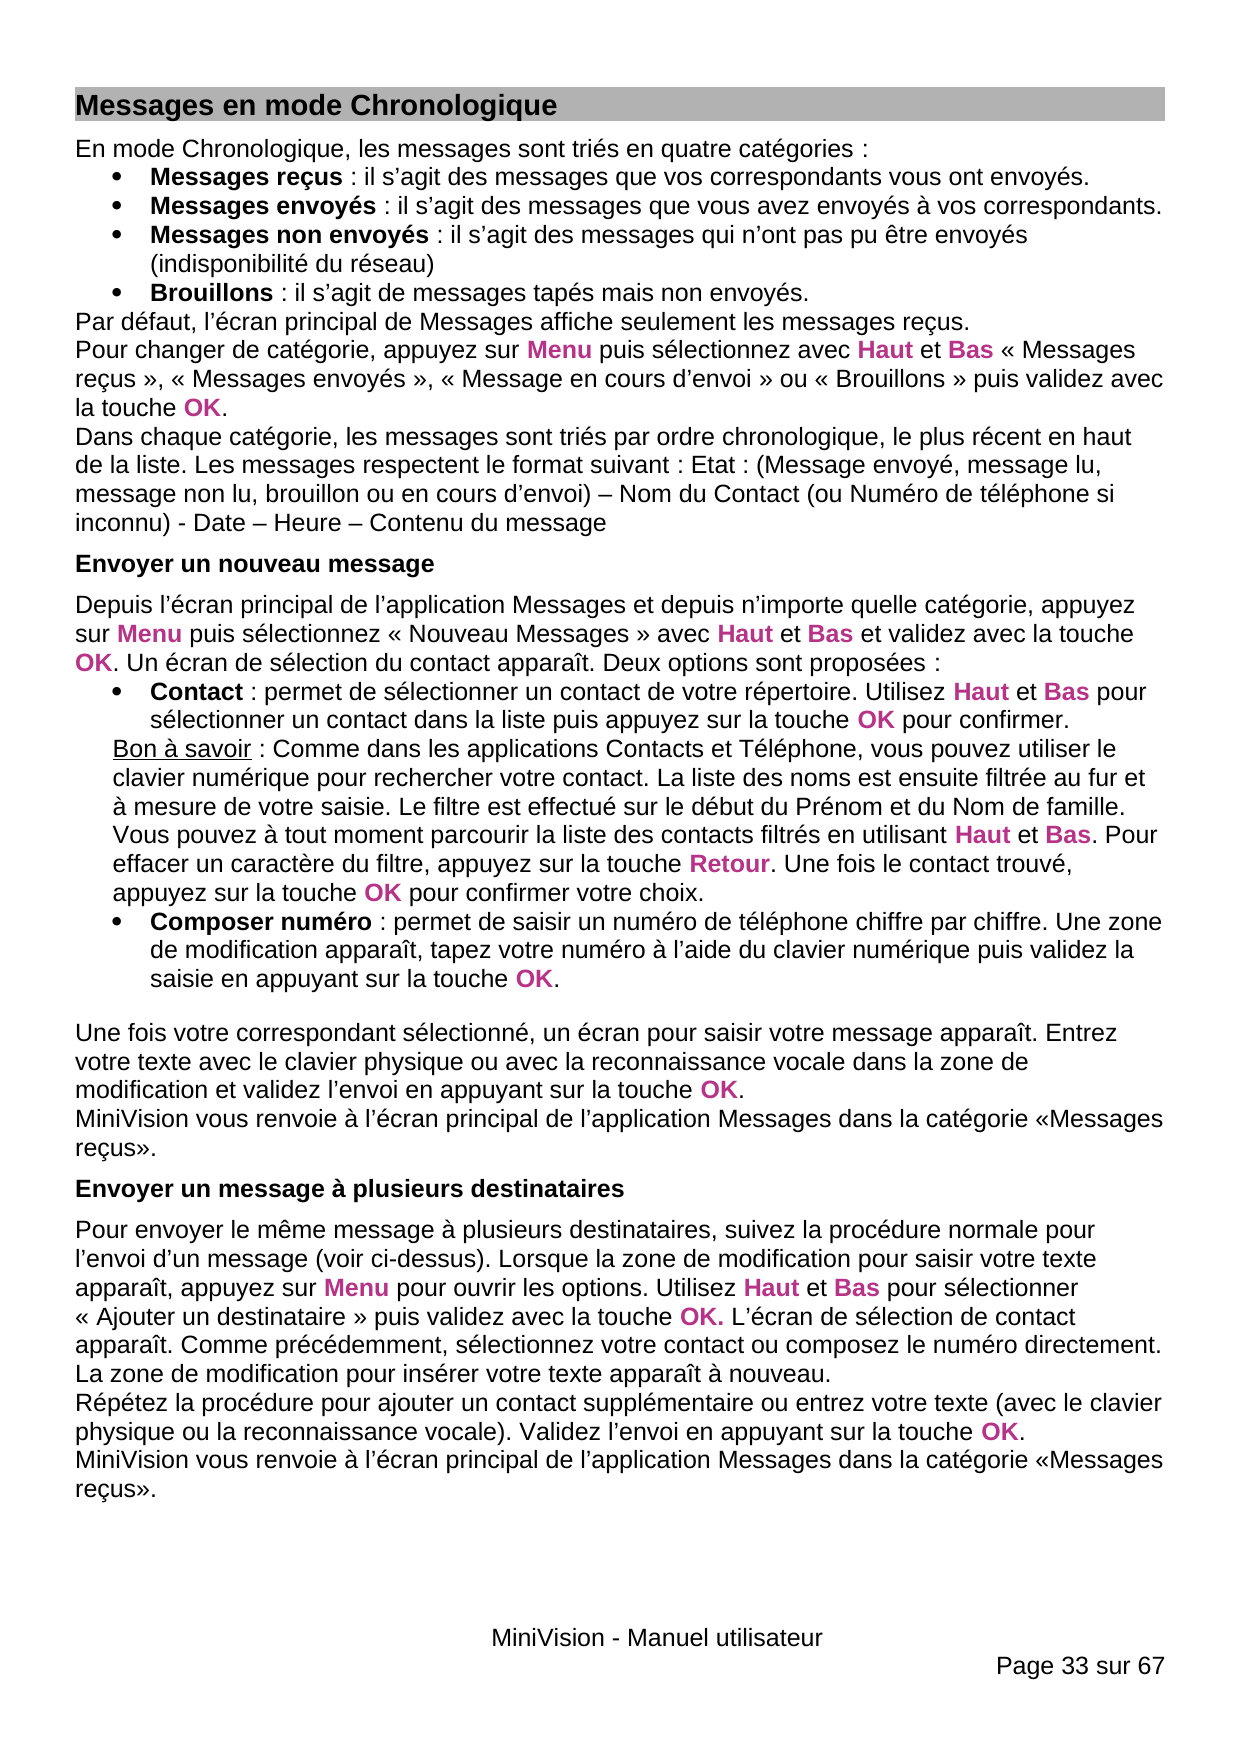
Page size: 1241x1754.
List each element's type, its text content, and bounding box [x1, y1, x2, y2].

list Contact : permet de sélectionner un contact de votre répertoire. Utilisez Haut et Bas pour sélectionner un contact dans la liste puis appuyez sur la touche OK pour confirmer. [112, 676, 1165, 734]
list Composer numéro : permet de saisir un numéro de téléphone chiffre par chiffre. Une zone de modification apparaît, tapez votre numéro à l’aide du clavier numérique puis validez la saisie en appuyant sur la touche OK. [112, 907, 386, 993]
text En mode Chronologique, les messages sont triés en quatre catégories : [75, 133, 1165, 162]
text Bon à savoir : Comme dans les applications Contacts et Téléphone, vous pouvez utiliser le clavier numérique pour rechercher votre contact. La liste des noms est ensuite filtrée au fur et à mesure de votre saisie. Le filtre est effectué sur le début du Prénom et du Nom de famille. Vous pouvez à tout moment parcourir la liste des contacts filtrés en utilisant Haut et Bas. Pour effacer un caractère du filtre, appuyez sur la touche Retour. Une fois le contact trouvé, appuyez sur la touche OK pour confirmer votre choix. [112, 734, 1165, 907]
text Répétez la procédure pour ajouter un contact supplémentaire ou entrez votre texte (avec le clavier physique ou la reconnaissance vocale). Validez l’envoi en appuyant sur la touche OK. [75, 1388, 1165, 1445]
text Par défaut, l’écran principal de Messages affiche seulement les messages reçus. [75, 306, 1165, 335]
text Pour envoyer le même message à plusieurs destinataires, suivez la procédure normale pour l’envoi d’un message (voir ci-dessus). Lorsque la zone de modification pour saisir votre texte apparaît, appuyez sur Menu pour ouvrir les options. Utilisez Haut et Bas pour sélectionner « Ajouter un destinataire » puis validez avec la touche OK. L’écran de sélection de contact apparaît. Comme précédemment, sélectionnez votre contact ou composez le numéro directement. La zone de modification pour insérer votre texte apparaît à nouveau. [75, 1215, 1165, 1388]
text Dans chaque catégorie, les messages sont triés par ordre chronologique, le plus récent en haut de la liste. Les messages respectent le format suivant : Etat : (Message envoyé, message lu, message non lu, brouillon ou en cours d’envoi) – Nom du Contact (ou Numéro de téléphone si inconnu) - Date – Heure – Contenu du message [75, 421, 1165, 536]
subtitle Envoyer un nouveau message [75, 549, 1165, 578]
subtitle Envoyer un message à plusieurs destinataires [75, 1174, 1165, 1203]
list Brouillons : il s’agit de messages tapés mais non envoyés. [112, 278, 1165, 306]
list Messages reçus : il s’agit des messages que vos correspondants vous ont envoyés. [112, 162, 1165, 191]
list Composer numéro : permet de saisir un numéro de téléphone chiffre par chiffre. Une zone de modification apparaît, tapez votre numéro à l’aide du clavier numérique puis validez la saisie en appuyant sur la touche OK. [516, 907, 1165, 993]
list Messages envoyés : il s’agit des messages que vous avez envoyés à vos correspondants. [112, 191, 1165, 220]
text Depuis l’écran principal de l’application Messages et depuis n’importe quelle catégorie, appuyez sur Menu puis sélectionnez « Nouveau Messages » avec Haut et Bas et validez avec la touche OK. Un écran de sélection du contact apparaît. Deux options sont proposées : [75, 590, 1165, 676]
text Pour changer de catégorie, appuyez sur Menu puis sélectionnez avec Haut et Bas « Messages reçus », « Messages envoyés », « Message en cours d’envoi » ou « Brouillons » puis validez avec la touche OK. [75, 335, 1165, 421]
subtitle Messages en mode Chronologique [75, 87, 1165, 121]
text MiniVision vous renvoie à l’écran principal de l’application Messages dans la catégorie «Messages reçus». [75, 1104, 1165, 1162]
list Messages non envoyés : il s’agit des messages qui n’ont pas pu être envoyés (indisponibilité du réseau) [112, 220, 1165, 278]
text MiniVision vous renvoie à l’écran principal de l’application Messages dans la catégorie «Messages reçus». [75, 1445, 1165, 1503]
text Une fois votre correspondant sélectionné, un écran pour saisir votre message apparaît. Entrez votre texte avec le clavier physique ou avec la reconnaissance vocale dans la zone de modification et validez l’envoi en appuyant sur la touche OK. [75, 1018, 1165, 1104]
